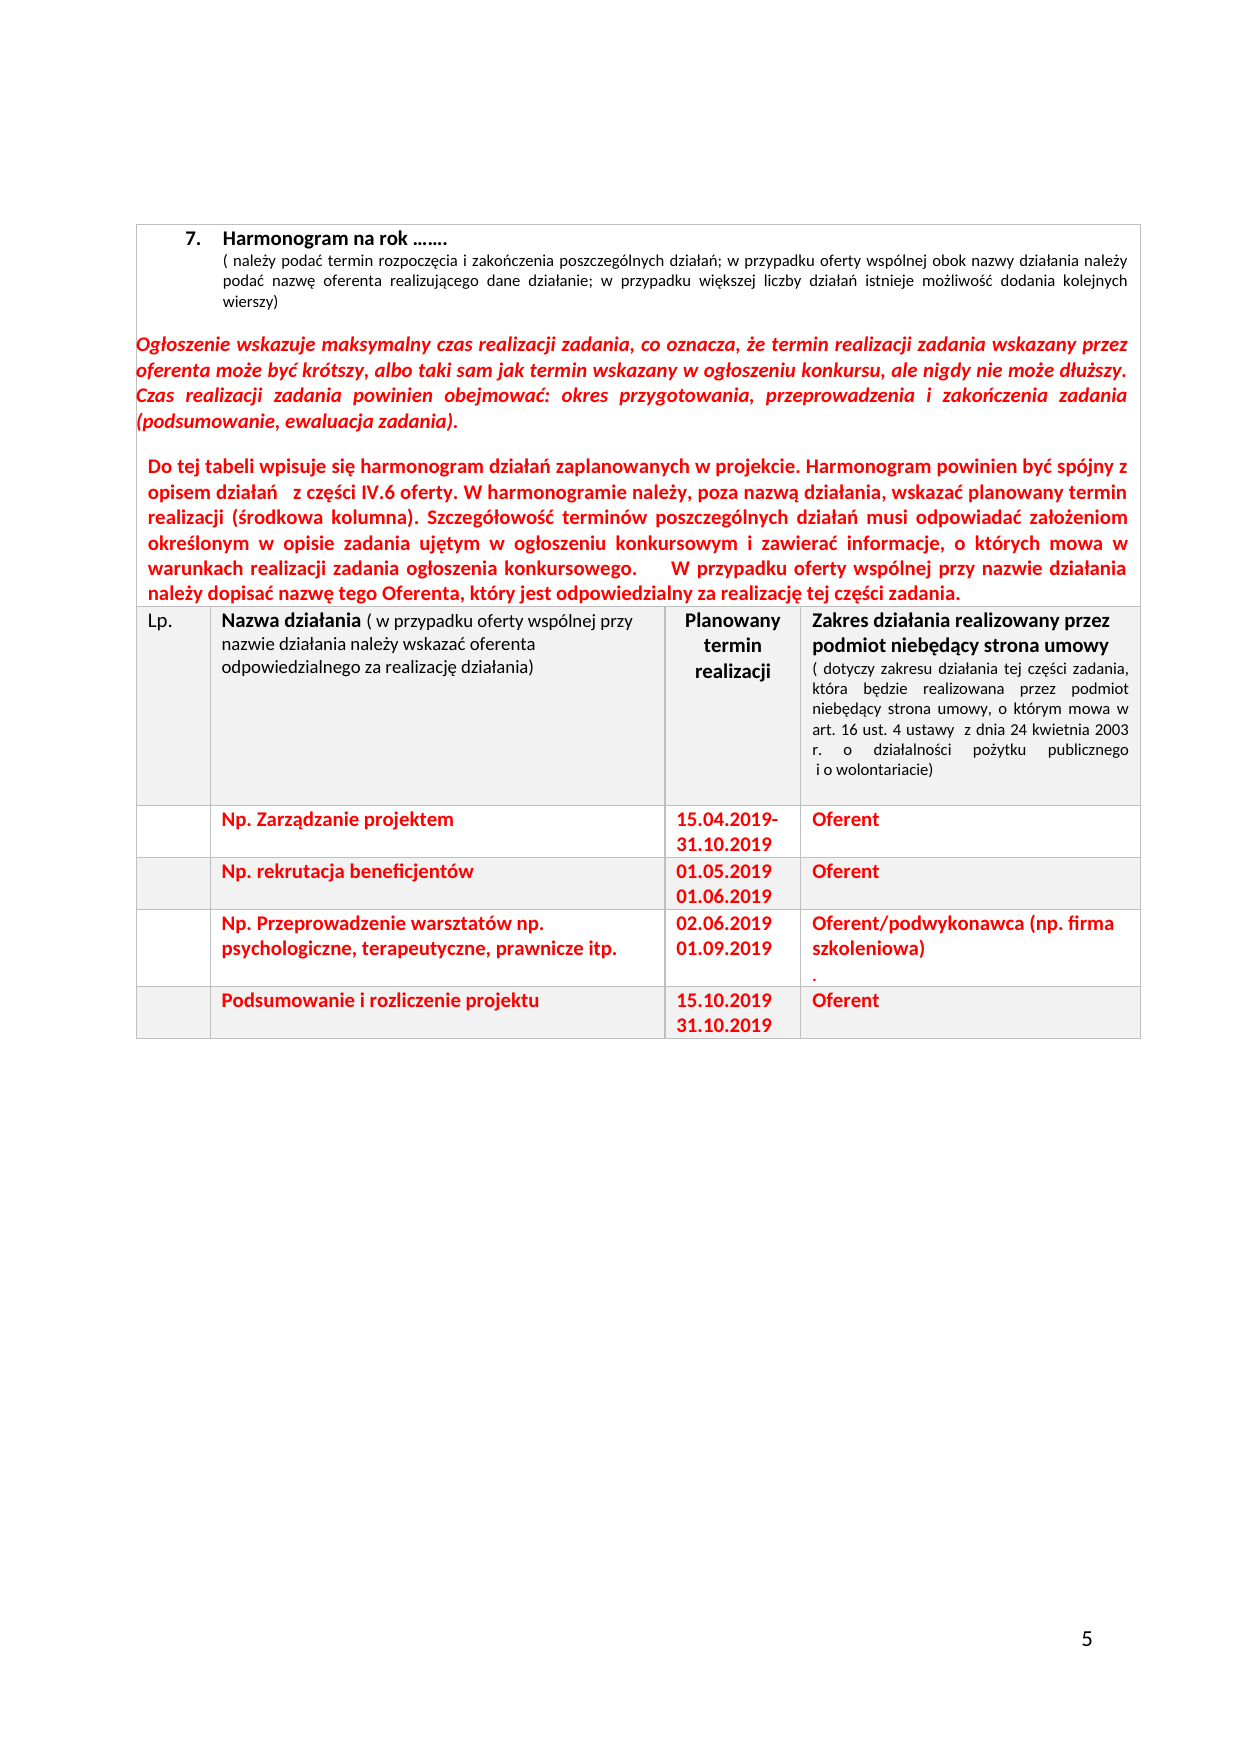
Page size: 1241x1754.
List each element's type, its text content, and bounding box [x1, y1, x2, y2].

table_cell Nazwa działania ( w przypadku oferty wspólnej przy nazwie działania należy wskazać oferenta odpowiedzialnego za realizację działania) [211, 607, 664, 805]
table_cell 15.04.2019-31.10.2019 [666, 806, 800, 857]
table_header Harmonogram na rok ……. ( należy podać termin rozpoczęcia i zakończenia poszczególnych działań; w przypadku oferty wspólnej obok nazwy działania należy podać nazwę oferenta realizującego dane działanie; w przypadku większej liczby działań istnieje możliwość dodania kolejnych wierszy) Ogłoszenie wskazuje maksymalny czas realizacji zadania, co oznacza, że termin realizacji zadania wskazany przez oferenta może być krótszy, albo taki sam jak termin wskazany w ogłoszeniu konkursu, ale nigdy nie może dłuższy. Czas realizacji zadania powinien obejmować: okres przygotowania, przeprowadzenia i zakończenia zadania (podsumowanie, ewaluacja zadania). Do tej tabeli wpisuje się harmonogram działań zaplanowanych w projekcie. Harmonogram powinien być spójny z opisem działań z części IV.6 oferty. W harmonogramie należy, poza nazwą działania, wskazać planowany termin realizacji (środkowa kolumna). Szczegółowość terminów poszczególnych działań musi odpowiadać założeniom określonym w opisie zadania ujętym w ogłoszeniu konkursowym i zawierać informacje, o których mowa w warunkach realizacji zadania ogłoszenia konkursowego. W przypadku oferty wspólnej przy nazwie działania należy dopisać nazwę tego Oferenta, który jest odpowiedzialny za realizację tej części zadania. [137, 225, 1140, 606]
table_cell Lp. [137, 607, 210, 805]
table_cell Np. rekrutacja beneficjentów [211, 858, 664, 909]
table_cell Np. Przeprowadzenie warsztatów np. psychologiczne, terapeutyczne, prawnicze itp. [211, 910, 664, 986]
table_cell Podsumowanie i rozliczenie projektu [211, 987, 664, 1038]
table_cell 02.06.2019 01.09.2019 [666, 910, 800, 986]
table_cell Oferent [801, 858, 1140, 909]
table_cell Oferent [801, 987, 1140, 1038]
table_cell 15.10.2019 31.10.2019 [666, 987, 800, 1038]
table_cell Planowany termin realizacji [666, 607, 800, 805]
table_cell Oferent [801, 806, 1140, 857]
table_cell [137, 987, 210, 1038]
table_cell Np. Zarządzanie projektem [211, 806, 664, 857]
table_cell 01.05.2019 01.06.2019 [666, 858, 800, 909]
table_cell Oferent/podwykonawca (np. firma szkoleniowa) . [801, 910, 1140, 986]
table_cell [137, 858, 210, 909]
table_cell [137, 910, 210, 986]
table_cell Zakres działania realizowany przez podmiot niebędący strona umowy ( dotyczy zakresu działania tej części zadania, która będzie realizowana przez podmiot niebędący strona umowy, o którym mowa w art. 16 ust. 4 ustawy z dnia 24 kwietnia 2003 r. o działalności pożytku publicznego i o wolontariacie) [801, 607, 1140, 805]
table_cell [137, 806, 210, 857]
